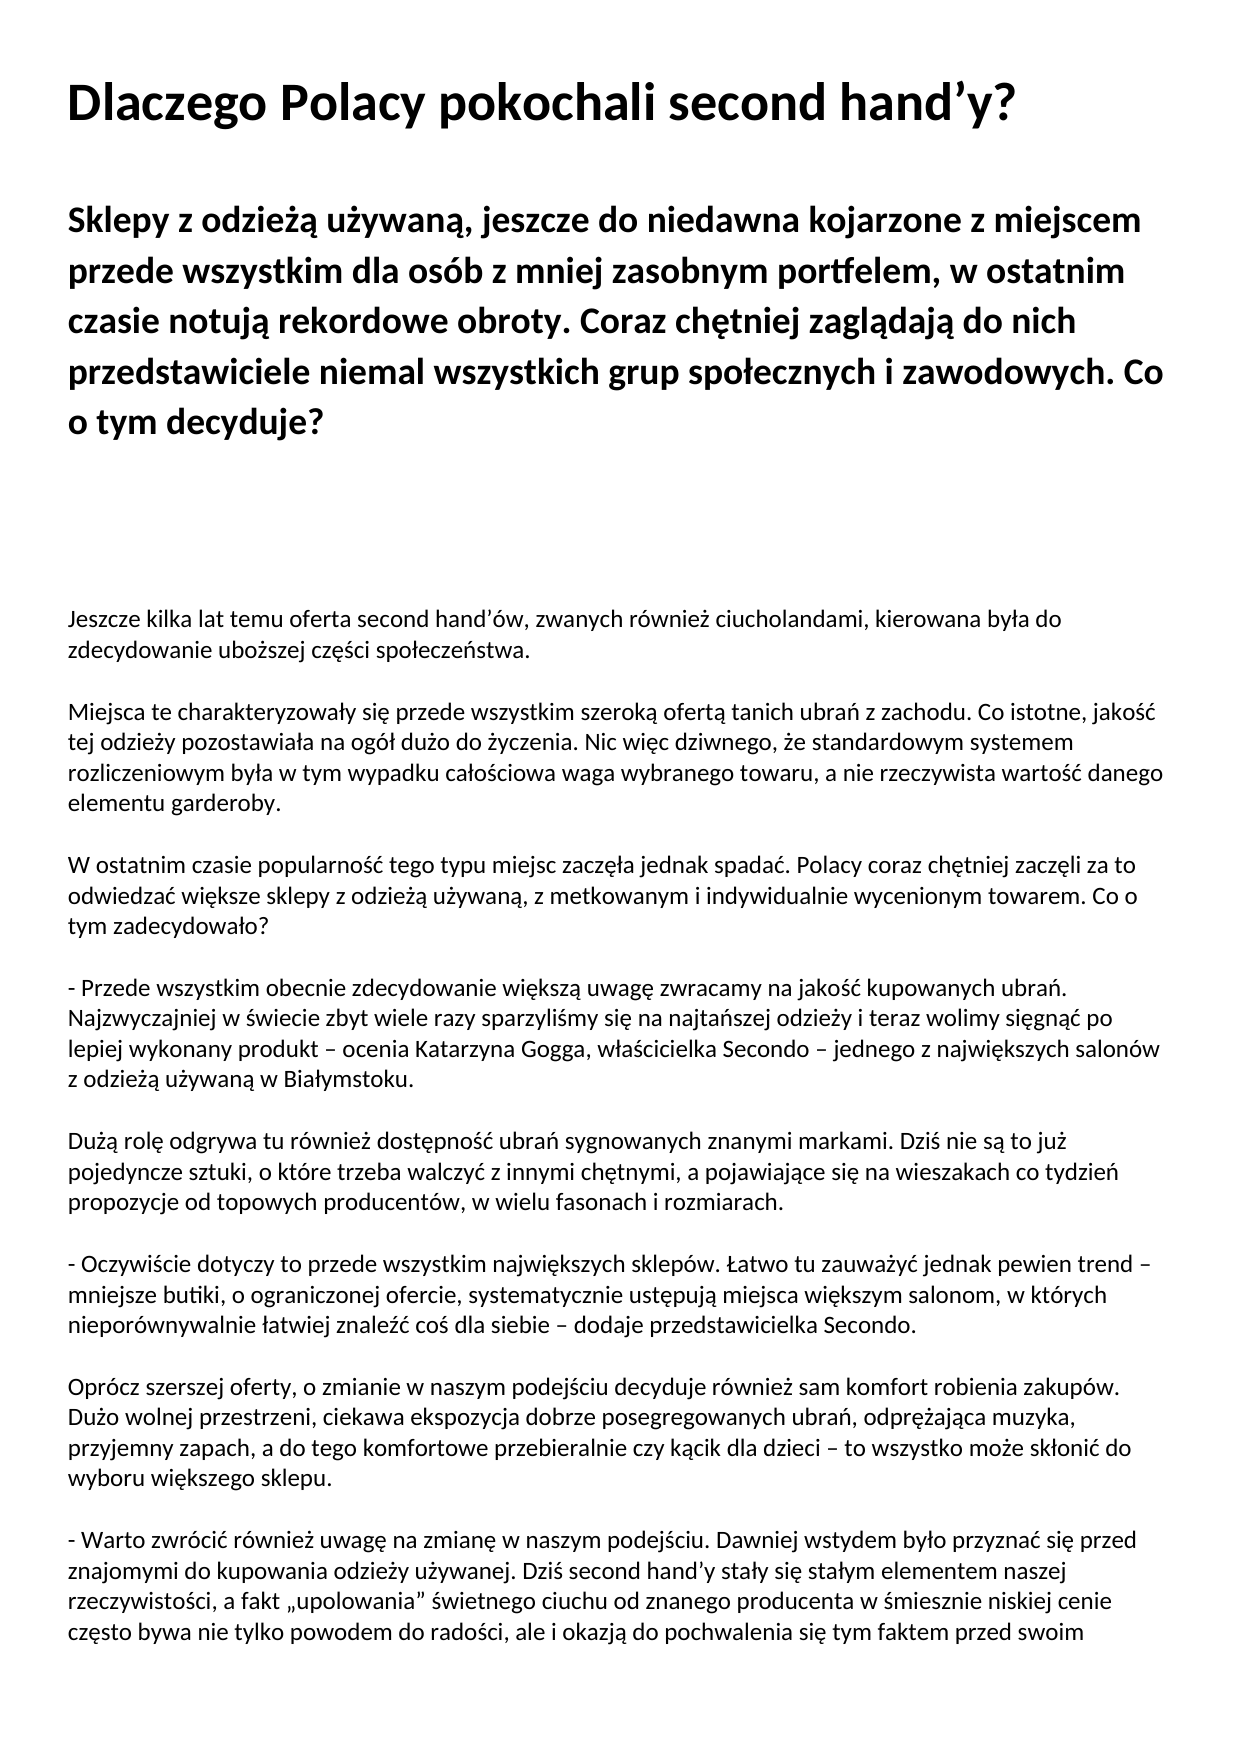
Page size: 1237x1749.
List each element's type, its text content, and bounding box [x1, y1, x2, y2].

text - Przede wszystkim obecnie zdecydowanie większą uwagę zwracamy na jakość kupowanych ubrań. Najzwyczajniej w świecie zbyt wiele razy sparzyliśmy się na najtańszej odzieży i teraz wolimy sięgnąć po lepiej wykonany produkt – ocenia Katarzyna Gogga, właścicielka Secondo – jednego z największych salonów z odzieżą używaną w Białymstoku. [68, 972, 1169, 1094]
text Dużą rolę odgrywa tu również dostępność ubrań sygnowanych znanymi markami. Dziś nie są to już pojedyncze sztuki, o które trzeba walczyć z innymi chętnymi, a pojawiające się na wieszakach co tydzień propozycje od topowych producentów, w wielu fasonach i rozmiarach. [68, 1125, 1169, 1217]
text Oprócz szerszej oferty, o zmianie w naszym podejściu decyduje również sam komfort robienia zakupów. Dużo wolnej przestrzeni, ciekawa ekspozycja dobrze posegregowanych ubrań, odprężająca muzyka, przyjemny zapach, a do tego komfortowe przebieralnie czy kącik dla dzieci – to wszystko może skłonić do wyboru większego sklepu. [68, 1371, 1169, 1493]
text Sklepy z odzieżą używaną, jeszcze do niedawna kojarzone z miejscem przede wszystkim dla osób z mniej zasobnym portfelem, w ostatnim czasie notują rekordowe obroty. Coraz chętniej zaglądają do nich przedstawiciele niemal wszystkich grup społecznych i zawodowych. Co o tym decyduje? [68, 196, 1169, 444]
text Dlaczego Polacy pokochali second hand’y? [68, 68, 1169, 134]
text - Oczywiście dotyczy to przede wszystkim największych sklepów. Łatwo tu zauważyć jednak pewien trend – mniejsze butiki, o ograniczonej ofercie, systematycznie ustępują miejsca większym salonom, w których nieporównywalnie łatwiej znaleźć coś dla siebie – dodaje przedstawicielka Secondo. [68, 1248, 1169, 1340]
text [68, 1524, 1169, 1646]
text W ostatnim czasie popularność tego typu miejsc zaczęła jednak spadać. Polacy coraz chętniej zaczęli za to odwiedzać większe sklepy z odzieżą używaną, z metkowanym i indywidualnie wycenionym towarem. Co o tym zadecydowało? [68, 849, 1169, 941]
text Jeszcze kilka lat temu oferta second hand’ów, zwanych również ciucholandami, kierowana była do zdecydowanie uboższej części społeczeństwa. [68, 604, 1169, 665]
text Miejsca te charakteryzowały się przede wszystkim szeroką ofertą tanich ubrań z zachodu. Co istotne, jakość tej odzieży pozostawiała na ogół dużo do życzenia. Nic więc dziwnego, że standardowym systemem rozliczeniowym była w tym wypadku całościowa waga wybranego towaru, a nie rzeczywista wartość danego elementu garderoby. [68, 696, 1169, 818]
